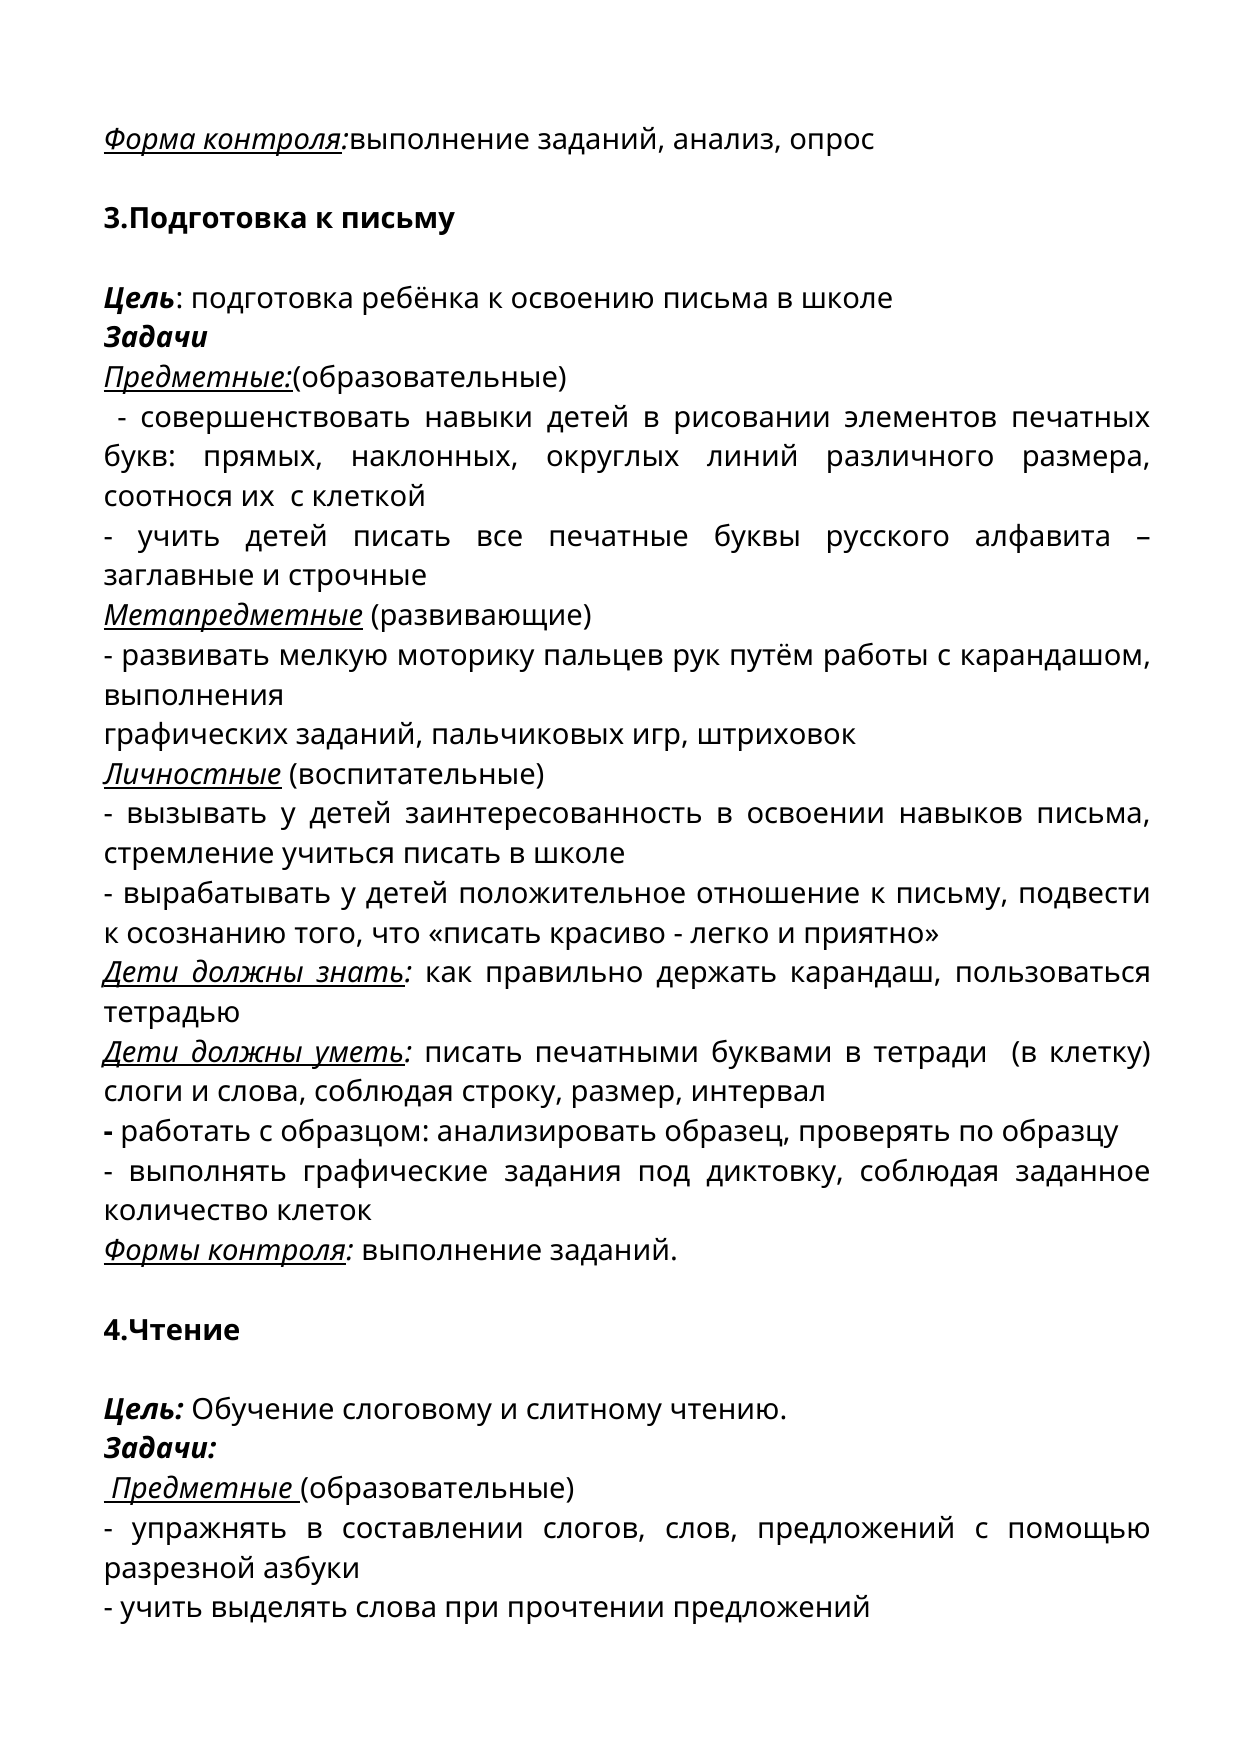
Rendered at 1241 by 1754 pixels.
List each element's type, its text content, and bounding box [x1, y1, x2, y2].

text графических заданий, пальчиковых игр, штриховок [103, 713, 1152, 753]
text Задачи [103, 317, 1152, 356]
text Предметные (образовательные) [103, 1467, 1152, 1507]
text - учить детей писать все печатные буквы русского алфавита – заглавные и строчные [103, 515, 1152, 594]
text 3.Подготовка к письму [103, 197, 1152, 237]
text Форма контроля:выполнение заданий, анализ, опрос [103, 118, 1152, 158]
text Личностные (воспитательные) [103, 753, 1152, 793]
text - совершенствовать навыки детей в рисовании элементов печатных букв: прямых, наклонных, округлых линий различного размера, соотнося их с клеткой [103, 396, 1152, 515]
text - развивать мелкую моторику пальцев рук путём работы с карандашом, выполнения [103, 634, 1152, 713]
text Метапредметные (развивающие) [103, 594, 1152, 634]
text Цель: подготовка ребёнка к освоению письма в школе [103, 277, 1152, 317]
text 4.Чтение [103, 1309, 1152, 1348]
text - вызывать у детей заинтересованность в освоении навыков письма, стремление учиться писать в школе [103, 793, 1152, 872]
text Предметные:(образовательные) [103, 356, 1152, 396]
text Задачи: [103, 1428, 1152, 1467]
text - выполнять графические задания под диктовку, соблюдая заданное количество клеток [103, 1150, 1152, 1229]
text - работать с образцом: анализировать образец, проверять по образцу [103, 1110, 1152, 1150]
text - учить выделять слова при прочтении предложений [103, 1587, 1152, 1626]
text Дети должны знать: как правильно держать карандаш, пользоваться тетрадью [103, 952, 1152, 1031]
text - вырабатывать у детей положительное отношение к письму, подвести к осознанию того, что «писать красиво - легко и приятно» [103, 872, 1152, 952]
text Цель: Обучение слоговому и слитному чтению. [103, 1388, 1152, 1428]
text Дети должны уметь: писать печатными буквами в тетради (в клетку) слоги и слова, соблюдая строку, размер, интервал [103, 1031, 1152, 1110]
text - упражнять в составлении слогов, слов, предложений с помощью разрезной азбуки [103, 1507, 1152, 1587]
text Формы контроля: выполнение заданий. [103, 1229, 1152, 1269]
